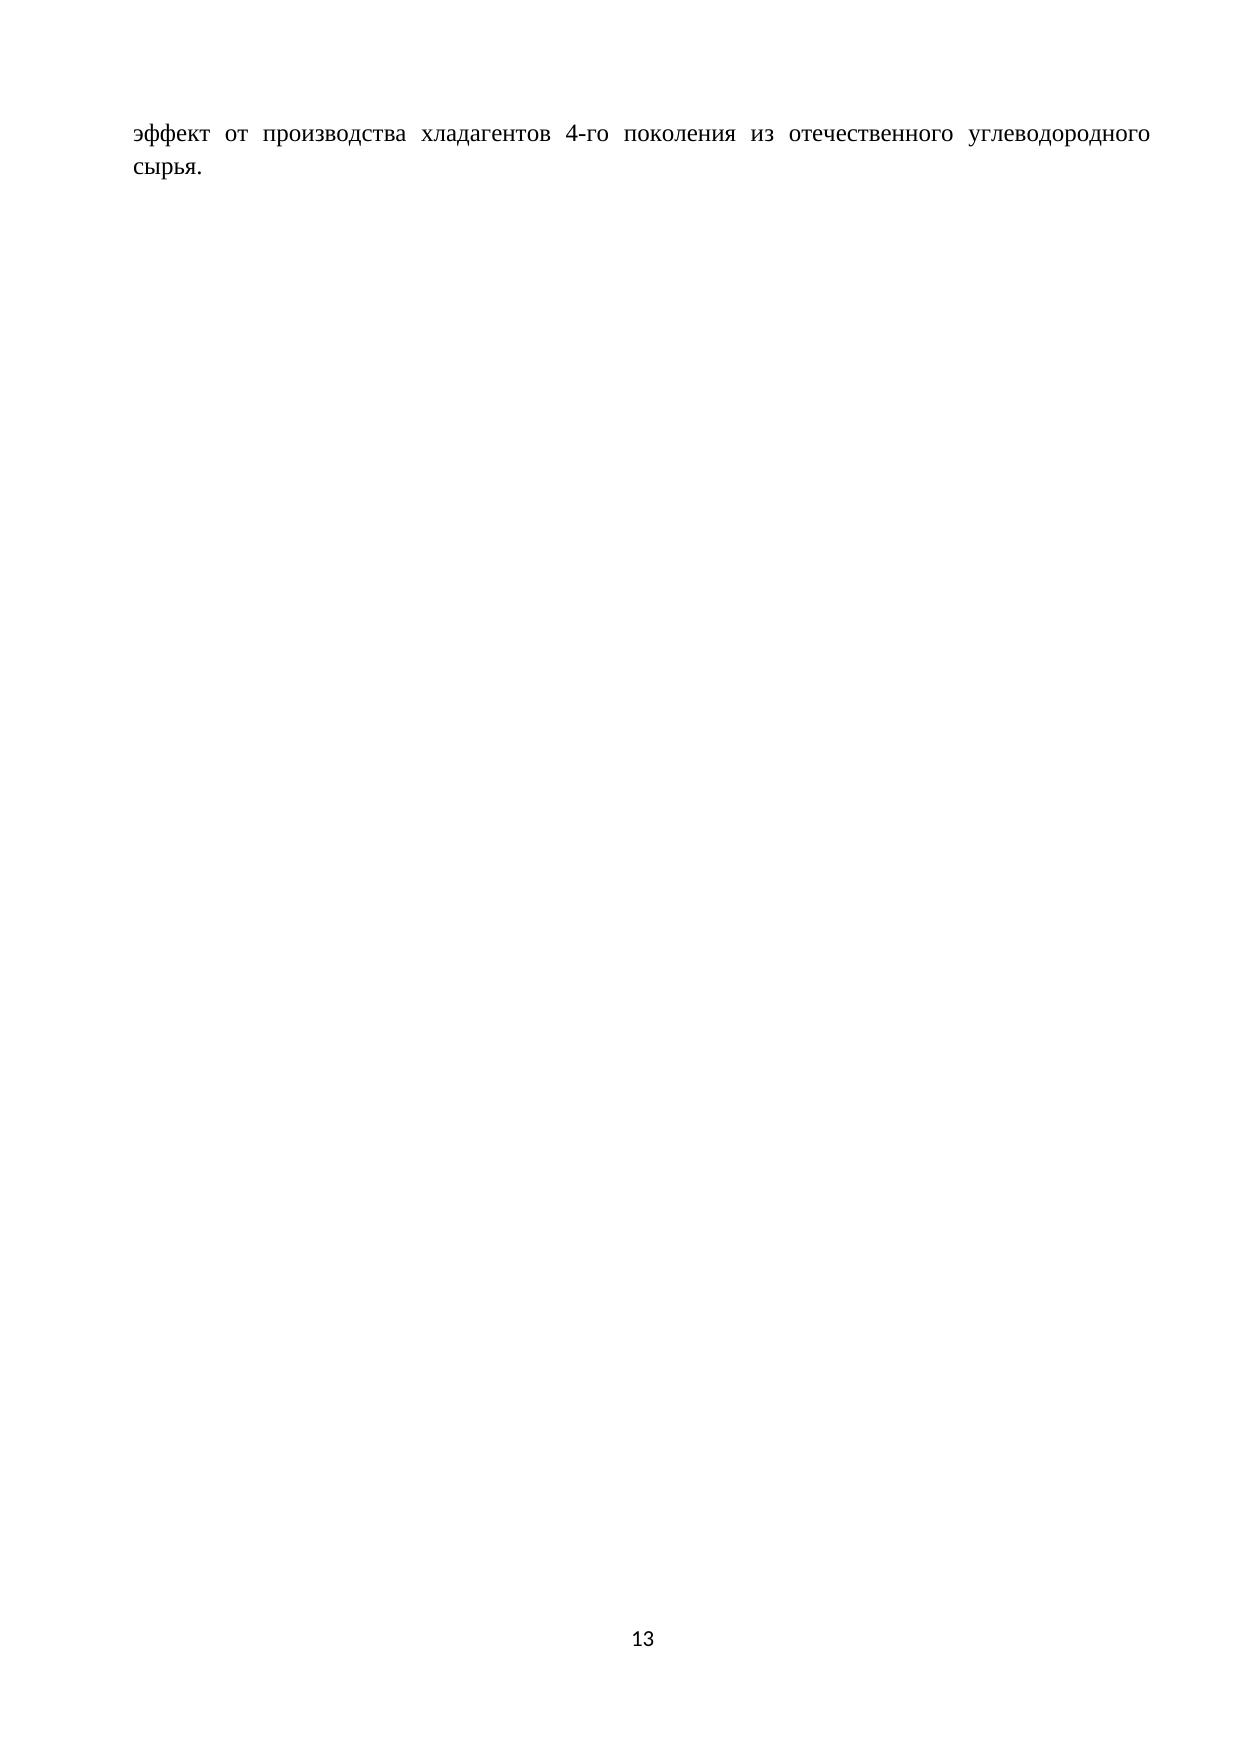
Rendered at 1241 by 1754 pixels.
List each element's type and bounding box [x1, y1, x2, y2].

text [133, 118, 1152, 180]
